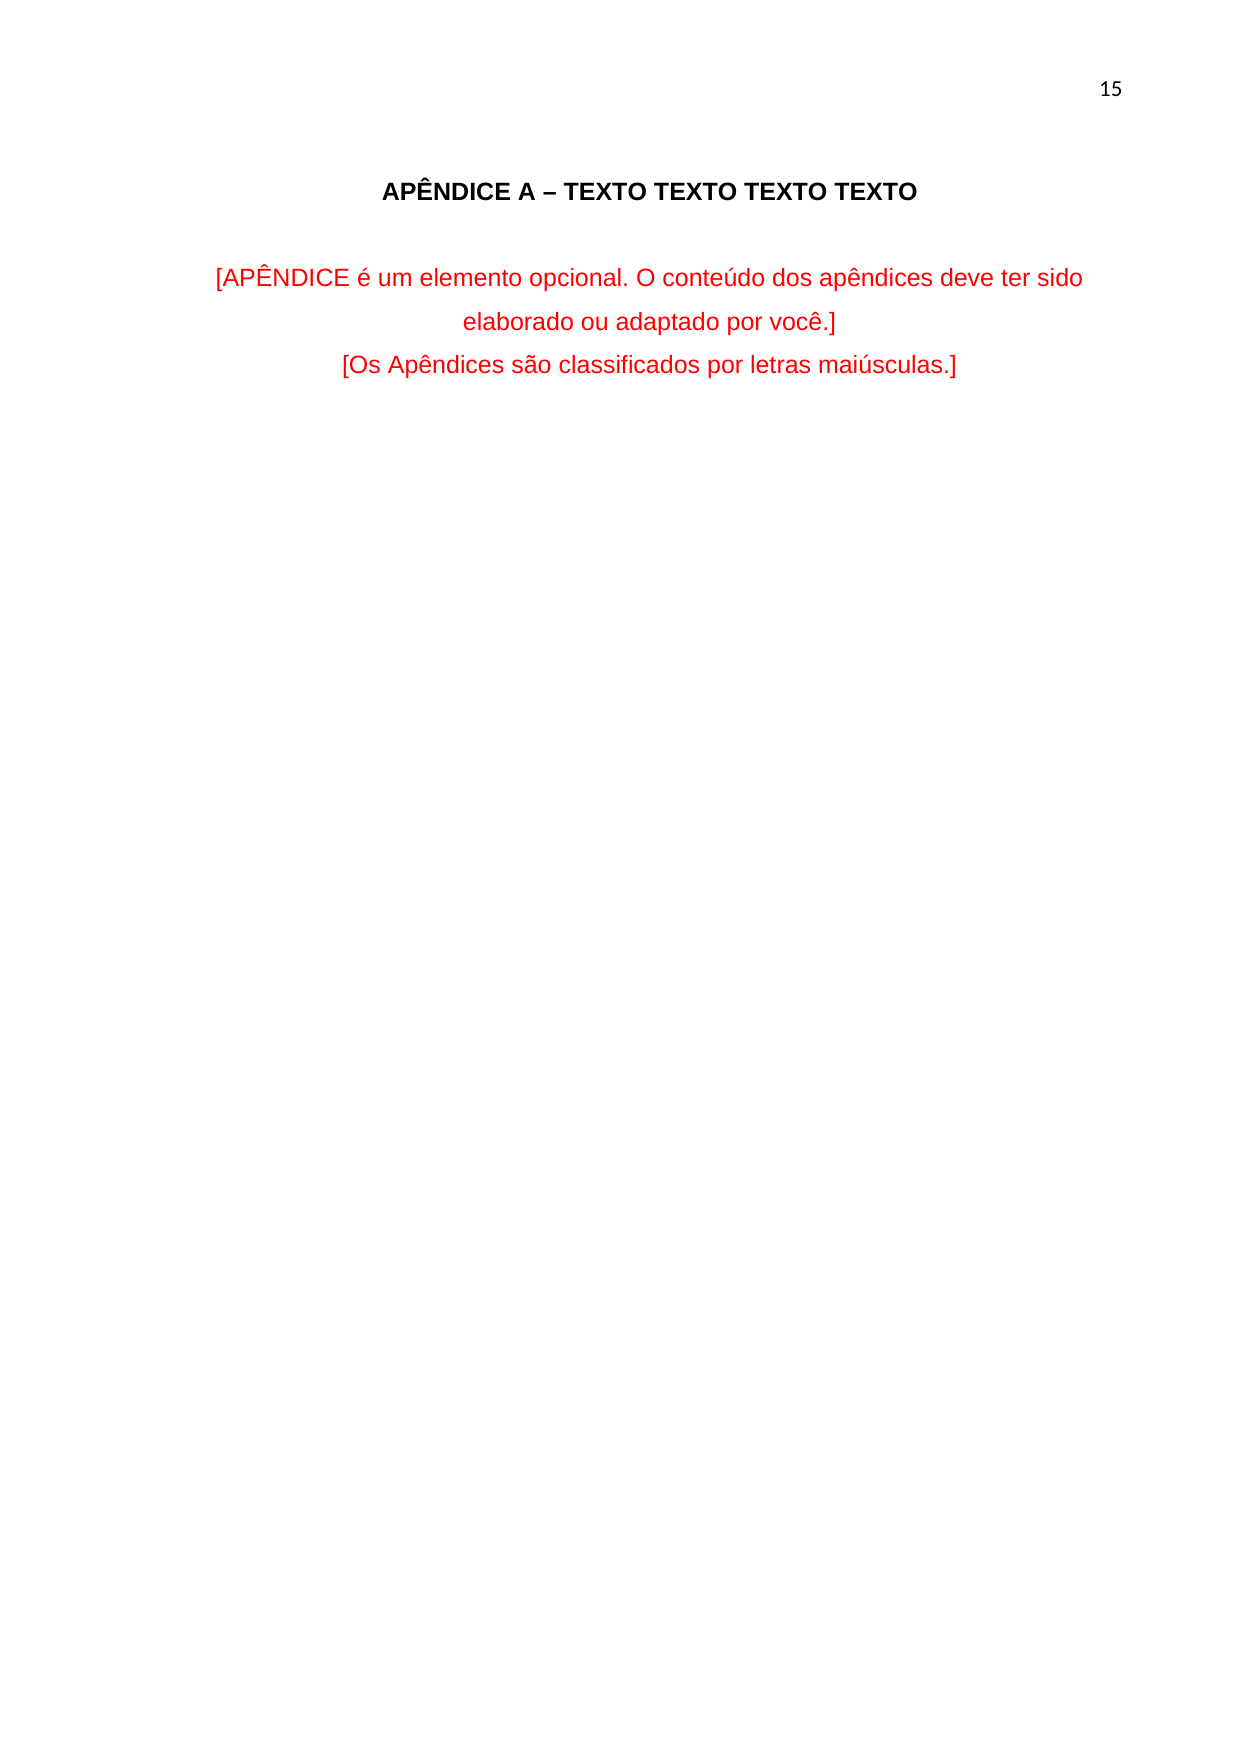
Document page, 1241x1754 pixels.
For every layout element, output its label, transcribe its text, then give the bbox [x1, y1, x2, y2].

text [Os Apêndices são classificados por letras maiúsculas.] [177, 350, 1122, 378]
text [APÊNDICE é um elemento opcional. O conteúdo dos apêndices deve ter sido elaborado ou adaptado por você.] [177, 263, 1122, 335]
text APÊNDICE A – TEXTO TEXTO TEXTO TEXTO [177, 177, 1122, 206]
